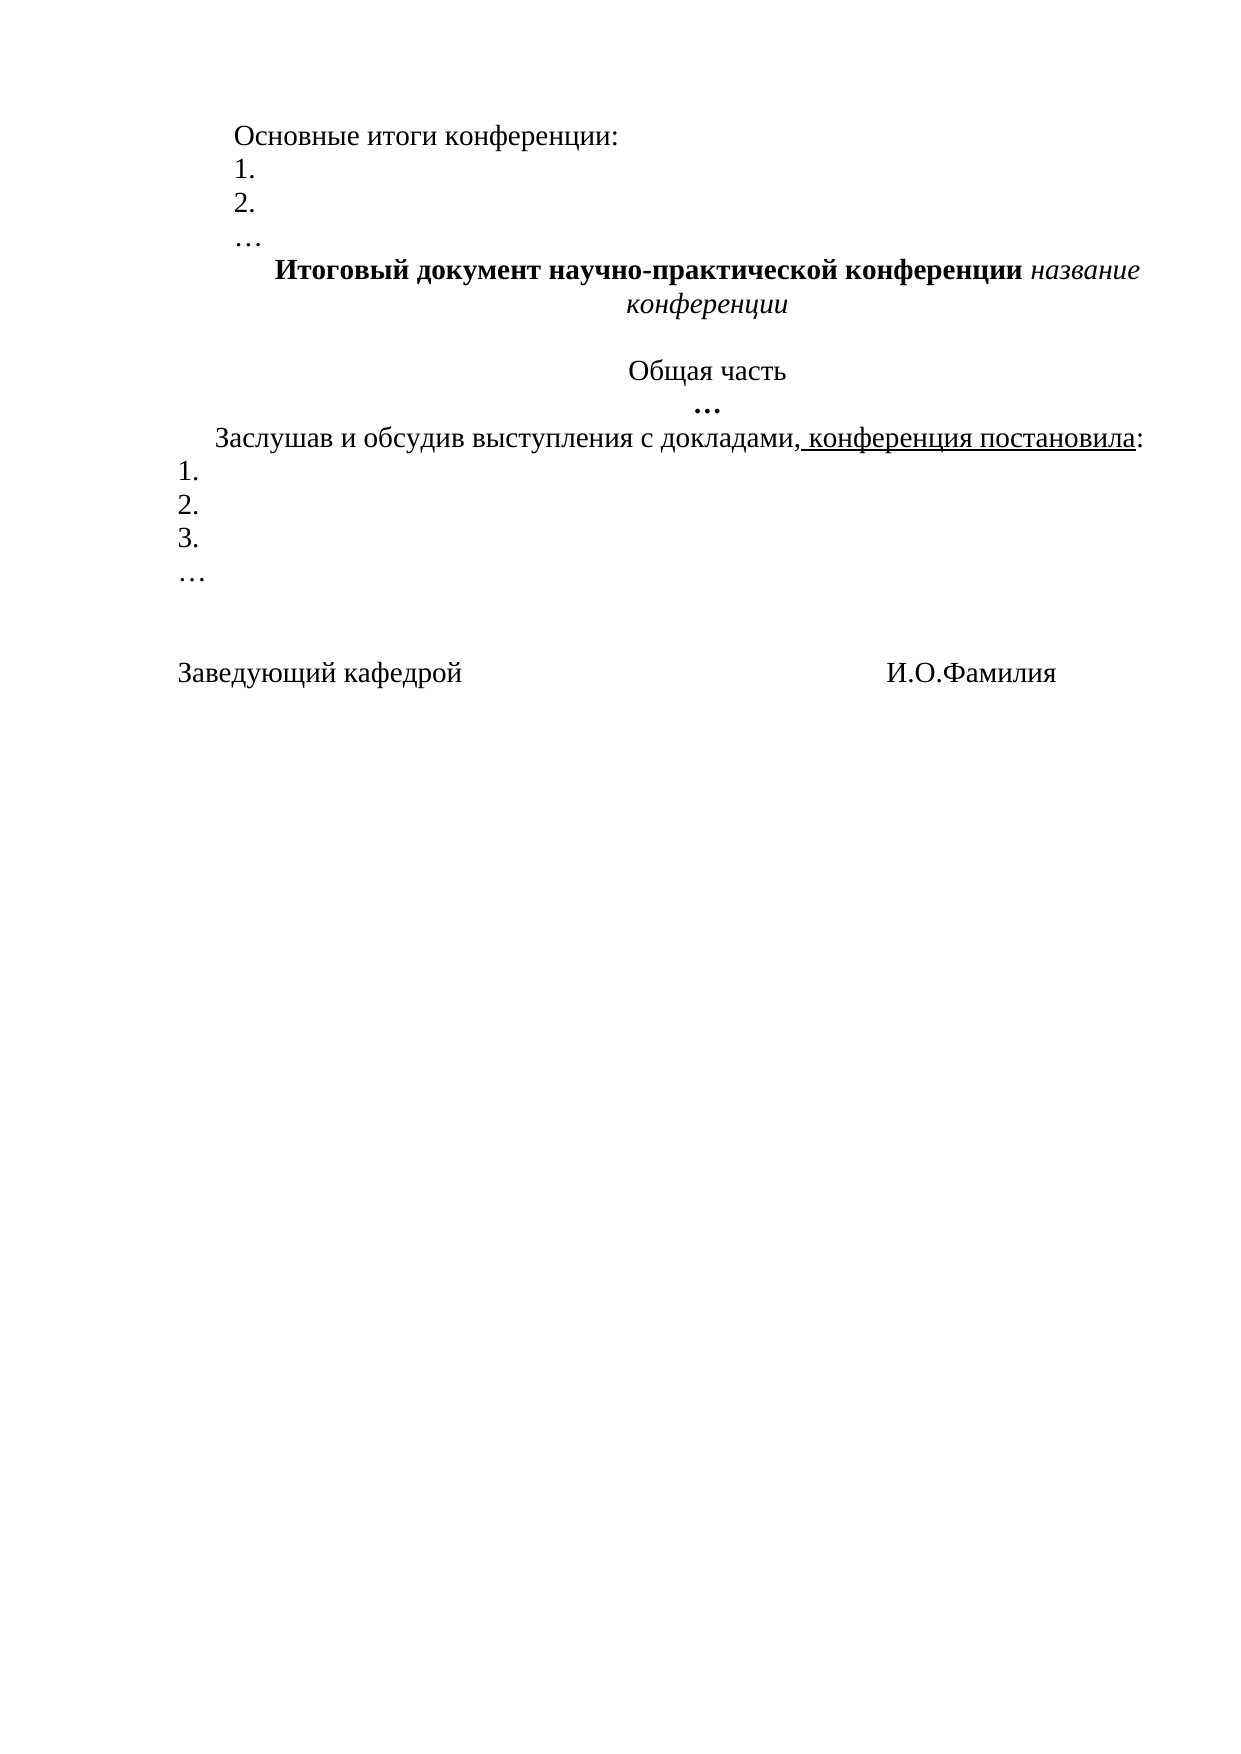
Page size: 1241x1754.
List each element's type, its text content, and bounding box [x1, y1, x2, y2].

text … [233, 219, 1181, 252]
text 2. [177, 487, 1181, 521]
text … [233, 386, 1181, 420]
text Заслушав и обсудив выступления с докладами, конференция постановила: [177, 420, 1181, 453]
text 3. [177, 521, 1181, 554]
text Итоговый документ научно-практической конференции название конференции [233, 252, 1181, 319]
text Общая часть [177, 353, 1181, 386]
text Основные итоги конференции: [177, 118, 1181, 152]
text 1. [233, 152, 1181, 185]
text 2. [233, 185, 1181, 219]
text … [177, 554, 1181, 588]
text Заведующий кафедрой И.О.Фамилия [177, 655, 1181, 688]
text 1. [177, 453, 1181, 487]
